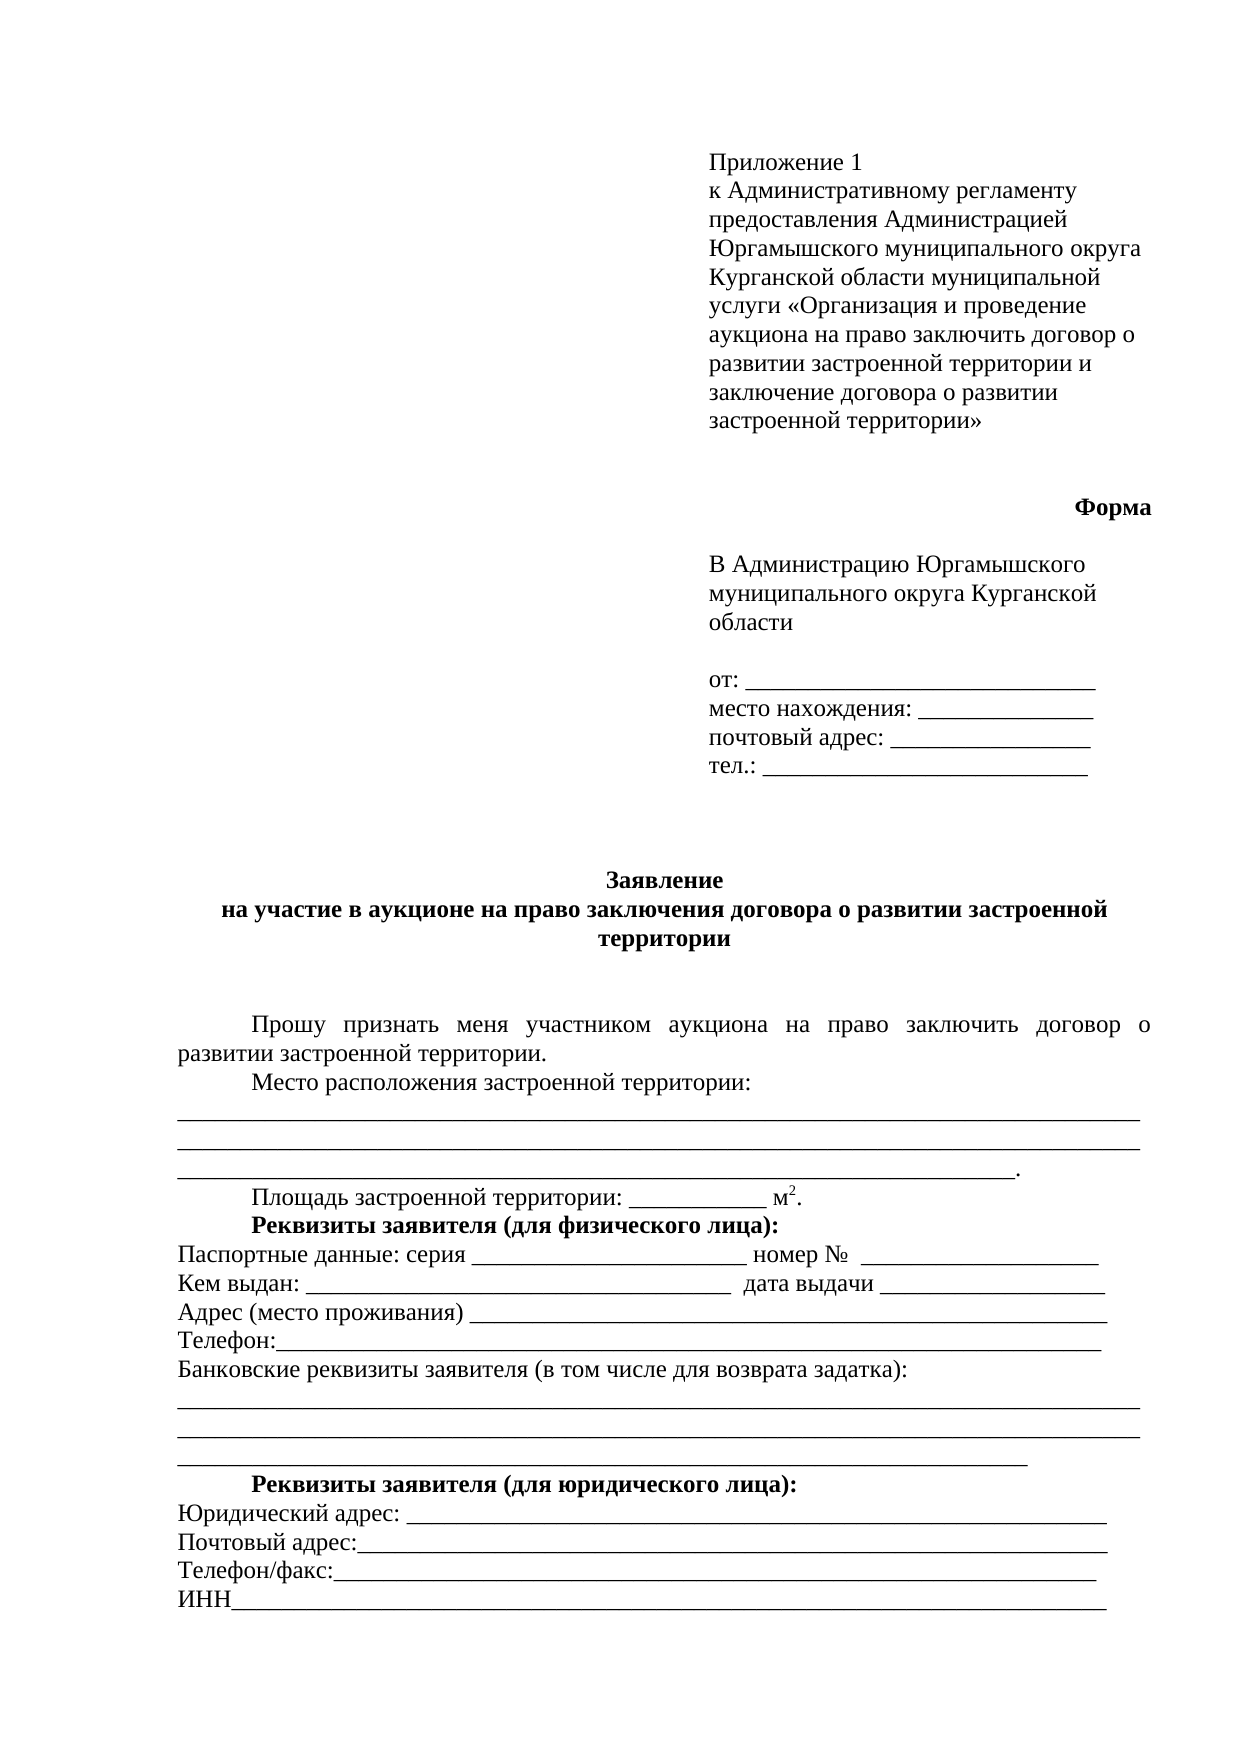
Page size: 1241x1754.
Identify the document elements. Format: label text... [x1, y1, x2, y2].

text Паспортные данные: серия ______________________ номер № ___________________ [177, 1239, 1152, 1268]
text Заявление [177, 866, 1152, 894]
text В Администрацию Юргамышского муниципального округа Курганской области [709, 549, 1152, 636]
text почтовый адрес: ________________ [709, 722, 1152, 751]
text Юридический адрес: ________________________________________________________ [177, 1498, 1152, 1527]
text Приложение 1 [709, 147, 1152, 176]
text место нахождения: ______________ [709, 693, 1152, 722]
text Адрес (место проживания) ___________________________________________________ [177, 1297, 1152, 1326]
text Почтовый адрес:____________________________________________________________ [177, 1527, 1152, 1556]
text _____________________________________________________________________________________________________________________________________________________________________________________________________________________________. [177, 1096, 1152, 1182]
text Телефон/факс:_____________________________________________________________ [177, 1556, 1152, 1584]
text Площадь застроенной территории: ___________ м2. [177, 1182, 1152, 1211]
text Форма [709, 492, 1152, 521]
text ИНН______________________________________________________________________ [177, 1584, 1152, 1613]
text тел.: __________________________ [709, 751, 1152, 779]
text Банковские реквизиты заявителя (в том числе для возврата задатка): [177, 1354, 1152, 1383]
text от: ____________________________ [709, 664, 1152, 693]
text на участие в аукционе на право заключения договора о развитии застроенной территории [177, 894, 1152, 952]
text Реквизиты заявителя (для юридического лица): [177, 1469, 1152, 1498]
text Место расположения застроенной территории: [177, 1067, 1152, 1096]
text Телефон:__________________________________________________________________ [177, 1326, 1152, 1354]
text Кем выдан: __________________________________ дата выдачи __________________ [177, 1268, 1152, 1297]
text Прошу признать меня участником аукциона на право заключить договор о развитии застроенной территории. [177, 1009, 1152, 1067]
text к Административному регламенту предоставления Администрацией Юргамышского муниципального округа Курганской области муниципальной услуги «Организация и проведение аукциона на право заключить договор о развитии застроенной территории и заключение договора о развитии застроенной территории» [709, 176, 1152, 434]
text Реквизиты заявителя (для физического лица): [177, 1211, 1152, 1239]
